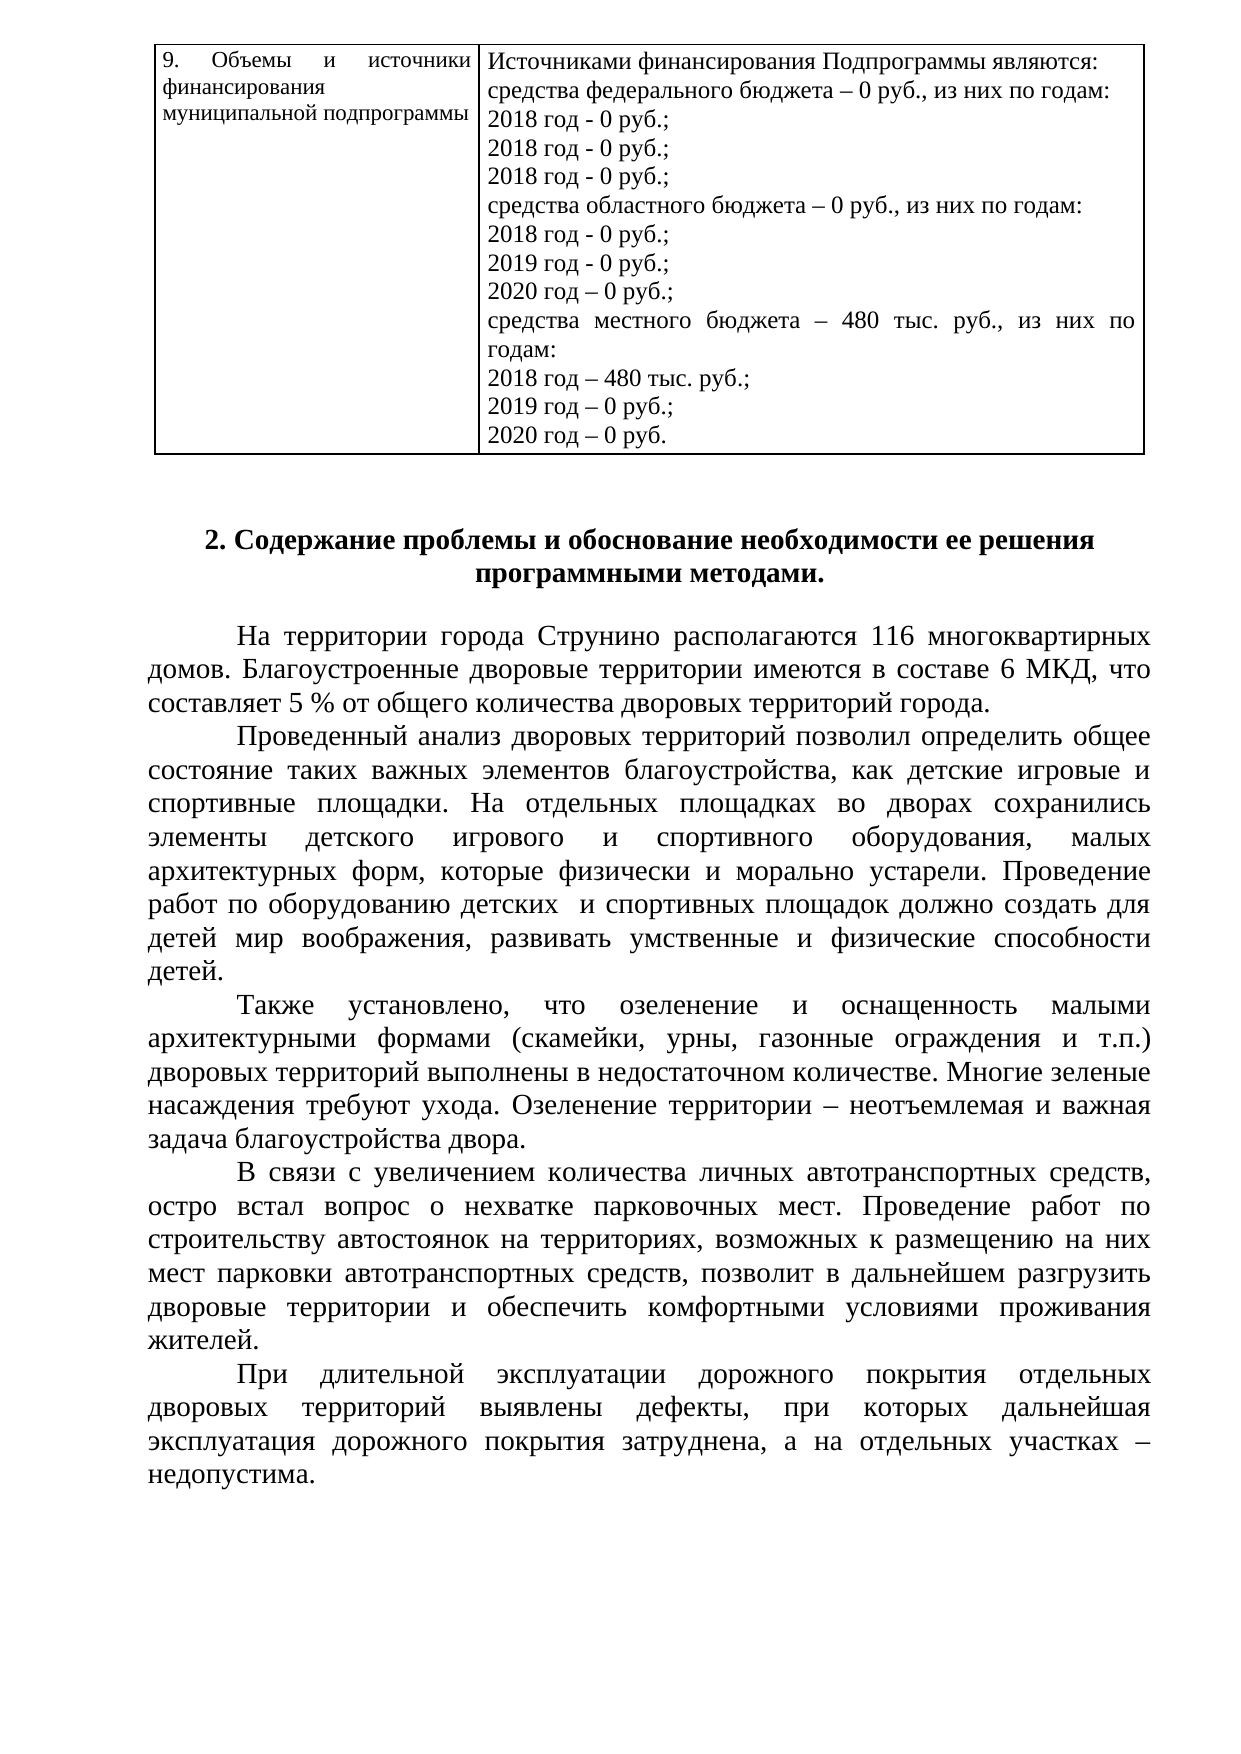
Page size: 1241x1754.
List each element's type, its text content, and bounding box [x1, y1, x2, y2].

text Также установлено, что озеленение и оснащенность малыми архитектурными формами (скамейки, урны, газонные ограждения и т.п.) дворовых территорий выполнены в недостаточном количестве. Многие зеленые насаждения требуют ухода. Озеленение территории – неотъемлемая и важная задача благоустройства двора. [148, 987, 1152, 1154]
text На территории города Струнино располагаются 116 многоквартирных домов. Благоустроенные дворовые территории имеются в составе 6 МКД, что составляет 5 % от общего количества дворовых территорий города. [148, 618, 1152, 718]
table_cell 9. Объемы и источники финансирования муниципальной подпрограммы [156, 45, 478, 453]
text 2. Содержание проблемы и обоснование необходимости ее решения программными методами. [148, 522, 1152, 589]
text В связи с увеличением количества личных автотранспортных средств, остро встал вопрос о нехватке парковочных мест. Проведение работ по строительству автостоянок на территориях, возможных к размещению на них мест парковки автотранспортных средств, позволит в дальнейшем разгрузить дворовые территории и обеспечить комфортными условиями проживания жителей. [148, 1154, 1152, 1356]
text Проведенный анализ дворовых территорий позволил определить общее состояние таких важных элементов благоустройства, как детские игровые и спортивные площадки. На отдельных площадках во дворах сохранились элементы детского игрового и спортивного оборудования, малых архитектурных форм, которые физически и морально устарели. Проведение работ по оборудованию детских и спортивных площадок должно создать для детей мир воображения, развивать умственные и физические способности детей. [148, 718, 1152, 987]
table_cell Источниками финансирования Подпрограммы являются: средства федерального бюджета – 0 руб., из них по годам: 2018 год - 0 руб.; 2018 год - 0 руб.; 2018 год - 0 руб.; средства областного бюджета – 0 руб., из них по годам: 2018 год - 0 руб.; 2019 год - 0 руб.; 2020 год – 0 руб.; средства местного бюджета – 480 тыс. руб., из них по годам: 2018 год – 480 тыс. руб.; 2019 год – 0 руб.; 2020 год – 0 руб. [480, 45, 1143, 453]
text При длительной эксплуатации дорожного покрытия отдельных дворовых территорий выявлены дефекты, при которых дальнейшая эксплуатация дорожного покрытия затруднена, а на отдельных участках – недопустима. [148, 1356, 1152, 1490]
